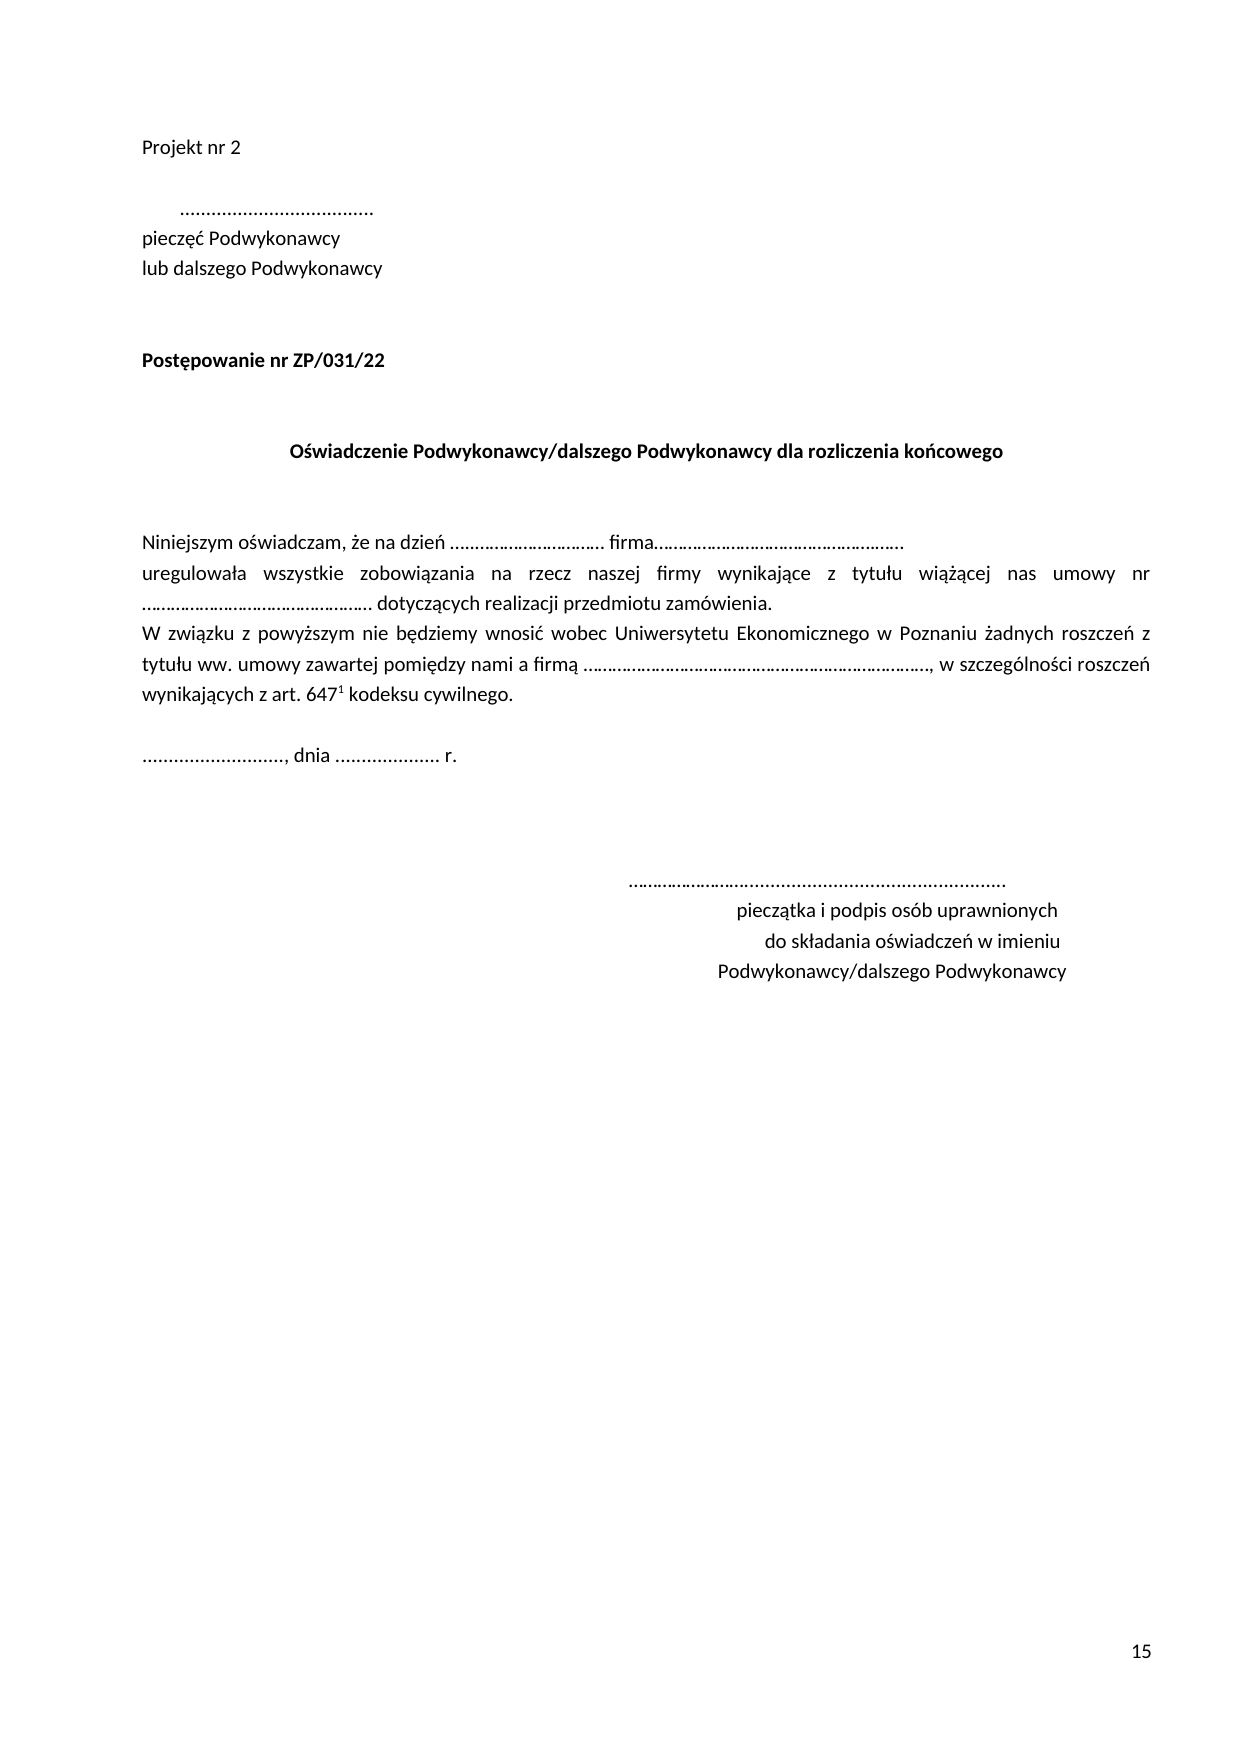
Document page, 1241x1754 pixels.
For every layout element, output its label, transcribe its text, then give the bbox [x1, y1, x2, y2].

text ..........................., dnia .................... r. [142, 742, 1152, 768]
list ..................................... [179, 195, 1152, 220]
text lub dalszego Podwykonawcy [142, 256, 1152, 281]
list Podwykonawcy/dalszego Podwykonawcy [718, 958, 1152, 984]
text W związku z powyższym nie będziemy wnosić wobec Uniwersytetu Ekonomicznego w Poznaniu żadnych roszczeń z tytułu ww. umowy zawartej pomiędzy nami a firmą ………………………………………………………………, w szczególności roszczeń wynikających z art. 6471 kodeksu cywilnego. [142, 621, 1152, 707]
text pieczęć Podwykonawcy [142, 225, 1152, 251]
text do składania oświadczeń w imieniu [718, 928, 1152, 953]
list …………………….................................................. [179, 833, 1152, 893]
text Postępowanie nr ZP/031/22 [142, 347, 1152, 372]
text uregulowała wszystkie zobowiązania na rzecz naszej firmy wynikające z tytułu wiążącej nas umowy nr ………………………………………… dotyczących realizacji przedmiotu zamówienia. [142, 560, 1152, 616]
text pieczątka i podpis osób uprawnionych [718, 898, 1152, 923]
text Niniejszym oświadczam, że na dzień …..……………………… firma……………………………………….…… [142, 529, 1152, 555]
text Oświadczenie Podwykonawcy/dalszego Podwykonawcy dla rozliczenia końcowego [142, 438, 1152, 463]
text Projekt nr 2 [142, 134, 1152, 159]
